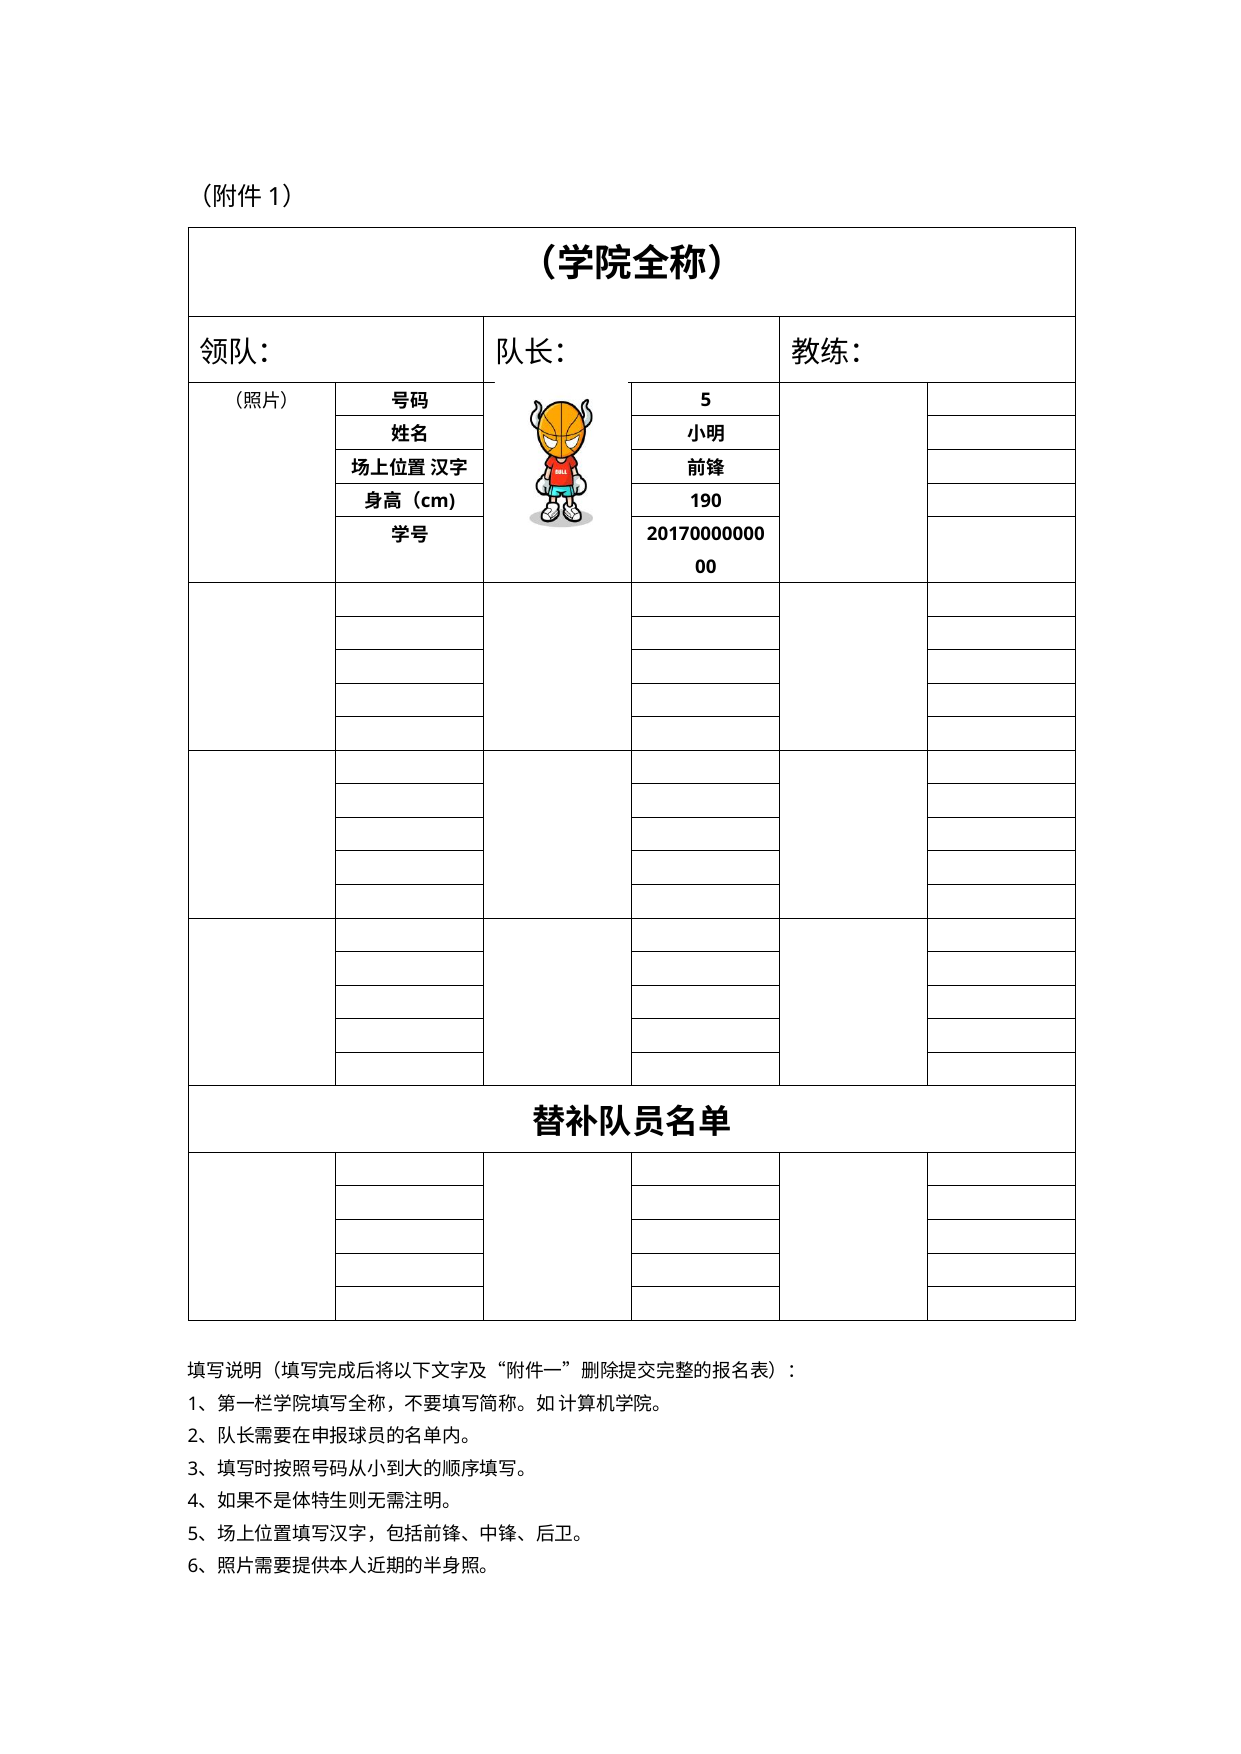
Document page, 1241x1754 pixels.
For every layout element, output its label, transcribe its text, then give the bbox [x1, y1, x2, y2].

table_cell [928, 1254, 1075, 1286]
table_cell [928, 986, 1075, 1018]
table_header （学院全称） [189, 228, 1075, 316]
table_cell [336, 751, 483, 783]
table_cell [632, 1287, 779, 1319]
table_cell 学号 [336, 517, 483, 582]
table_cell [928, 919, 1075, 951]
list 填写时按照号码从小到大的顺序填写。 [187, 1451, 1053, 1483]
table_cell 5 [632, 383, 779, 415]
table_cell 2017000000000 [632, 517, 779, 582]
table_cell [632, 919, 779, 951]
table_cell [928, 650, 1075, 683]
table_cell 前锋 [632, 450, 779, 482]
table_cell [928, 885, 1075, 917]
table_cell [632, 1053, 779, 1085]
table_cell [336, 1053, 483, 1085]
table_cell [484, 1153, 631, 1319]
table_cell [484, 751, 631, 917]
table_cell [189, 751, 335, 917]
table_cell 190 [632, 484, 779, 516]
table_cell [336, 1254, 483, 1286]
table_cell [928, 1019, 1075, 1052]
table_cell [632, 885, 779, 917]
table_cell 教练： [780, 317, 1075, 382]
table_cell [632, 1019, 779, 1052]
table_cell [189, 1153, 335, 1319]
table_cell [928, 450, 1075, 482]
table_cell [632, 684, 779, 716]
table_cell [484, 919, 631, 1085]
table_cell [336, 650, 483, 683]
table_cell [632, 818, 779, 850]
table_cell [780, 1153, 927, 1319]
table_cell [336, 885, 483, 917]
table_cell （照片） [189, 383, 335, 582]
table_cell [336, 717, 483, 750]
table_cell [189, 919, 335, 1085]
table_cell [928, 1186, 1075, 1219]
table_cell [780, 919, 927, 1085]
text （附件1） [187, 162, 1053, 227]
table_cell [632, 650, 779, 683]
table_cell 队长： [484, 317, 779, 382]
table_cell 姓名 [336, 416, 483, 449]
table_cell [780, 583, 927, 750]
table_cell [928, 383, 1075, 415]
table_cell 场上位置 汉字 [336, 450, 483, 482]
table_cell [928, 617, 1075, 649]
table_cell [632, 1220, 779, 1252]
list 队长需要在申报球员的名单内。 [187, 1418, 1053, 1451]
table_cell [928, 684, 1075, 716]
table_cell [336, 1220, 483, 1252]
table_cell [928, 1053, 1075, 1085]
text 填写说明（填写完成后将以下文字及“附件一”删除提交完整的报名表）： [187, 1353, 1053, 1386]
table_cell [484, 583, 631, 750]
table_cell [632, 952, 779, 984]
table_cell [632, 717, 779, 750]
table_cell [632, 1153, 779, 1185]
table_cell [336, 1186, 483, 1219]
table_cell 身高（cm) [336, 484, 483, 516]
table_cell [928, 818, 1075, 850]
list 场上位置填写汉字，包括前锋、中锋、后卫。 [187, 1516, 1053, 1548]
table_cell [928, 952, 1075, 984]
table_cell [336, 919, 483, 951]
table_cell 小明 [632, 416, 779, 449]
table_cell [928, 1220, 1075, 1252]
table_cell [632, 986, 779, 1018]
table_cell [928, 851, 1075, 884]
table_cell [336, 1019, 483, 1052]
table_cell [780, 383, 927, 582]
table_cell [928, 416, 1075, 449]
table_cell [336, 617, 483, 649]
list 照片需要提供本人近期的半身照。 [187, 1548, 1053, 1581]
table_cell [632, 1186, 779, 1219]
table_cell 领队： [189, 317, 483, 382]
table_cell [928, 583, 1075, 616]
table_cell [336, 784, 483, 817]
table_cell [632, 784, 779, 817]
table_cell [632, 751, 779, 783]
table_cell [632, 583, 779, 616]
table_cell [928, 1287, 1075, 1319]
list 第一栏学院填写全称，不要填写简称。如 计算机学院。 [187, 1386, 1053, 1418]
table_cell [336, 1287, 483, 1319]
table_cell [632, 851, 779, 884]
table_cell [632, 617, 779, 649]
table_cell [928, 717, 1075, 750]
table_cell [336, 851, 483, 884]
table_cell [928, 751, 1075, 783]
table_cell 替补队员名单 [189, 1086, 1075, 1152]
list 如果不是体特生则无需注明。 [187, 1483, 1053, 1516]
table_cell [484, 383, 631, 582]
table_cell [928, 484, 1075, 516]
table_cell [336, 1153, 483, 1185]
table_cell [336, 684, 483, 716]
table_cell [928, 784, 1075, 817]
table_cell [928, 1153, 1075, 1185]
table_cell [189, 583, 335, 750]
table_cell [632, 1254, 779, 1286]
table_cell [928, 517, 1075, 582]
table_cell [780, 751, 927, 917]
table_cell [336, 818, 483, 850]
table_cell 号码 [336, 383, 483, 415]
table_cell [336, 952, 483, 984]
picture [494, 382, 628, 531]
table_cell [336, 986, 483, 1018]
table_cell [336, 583, 483, 616]
